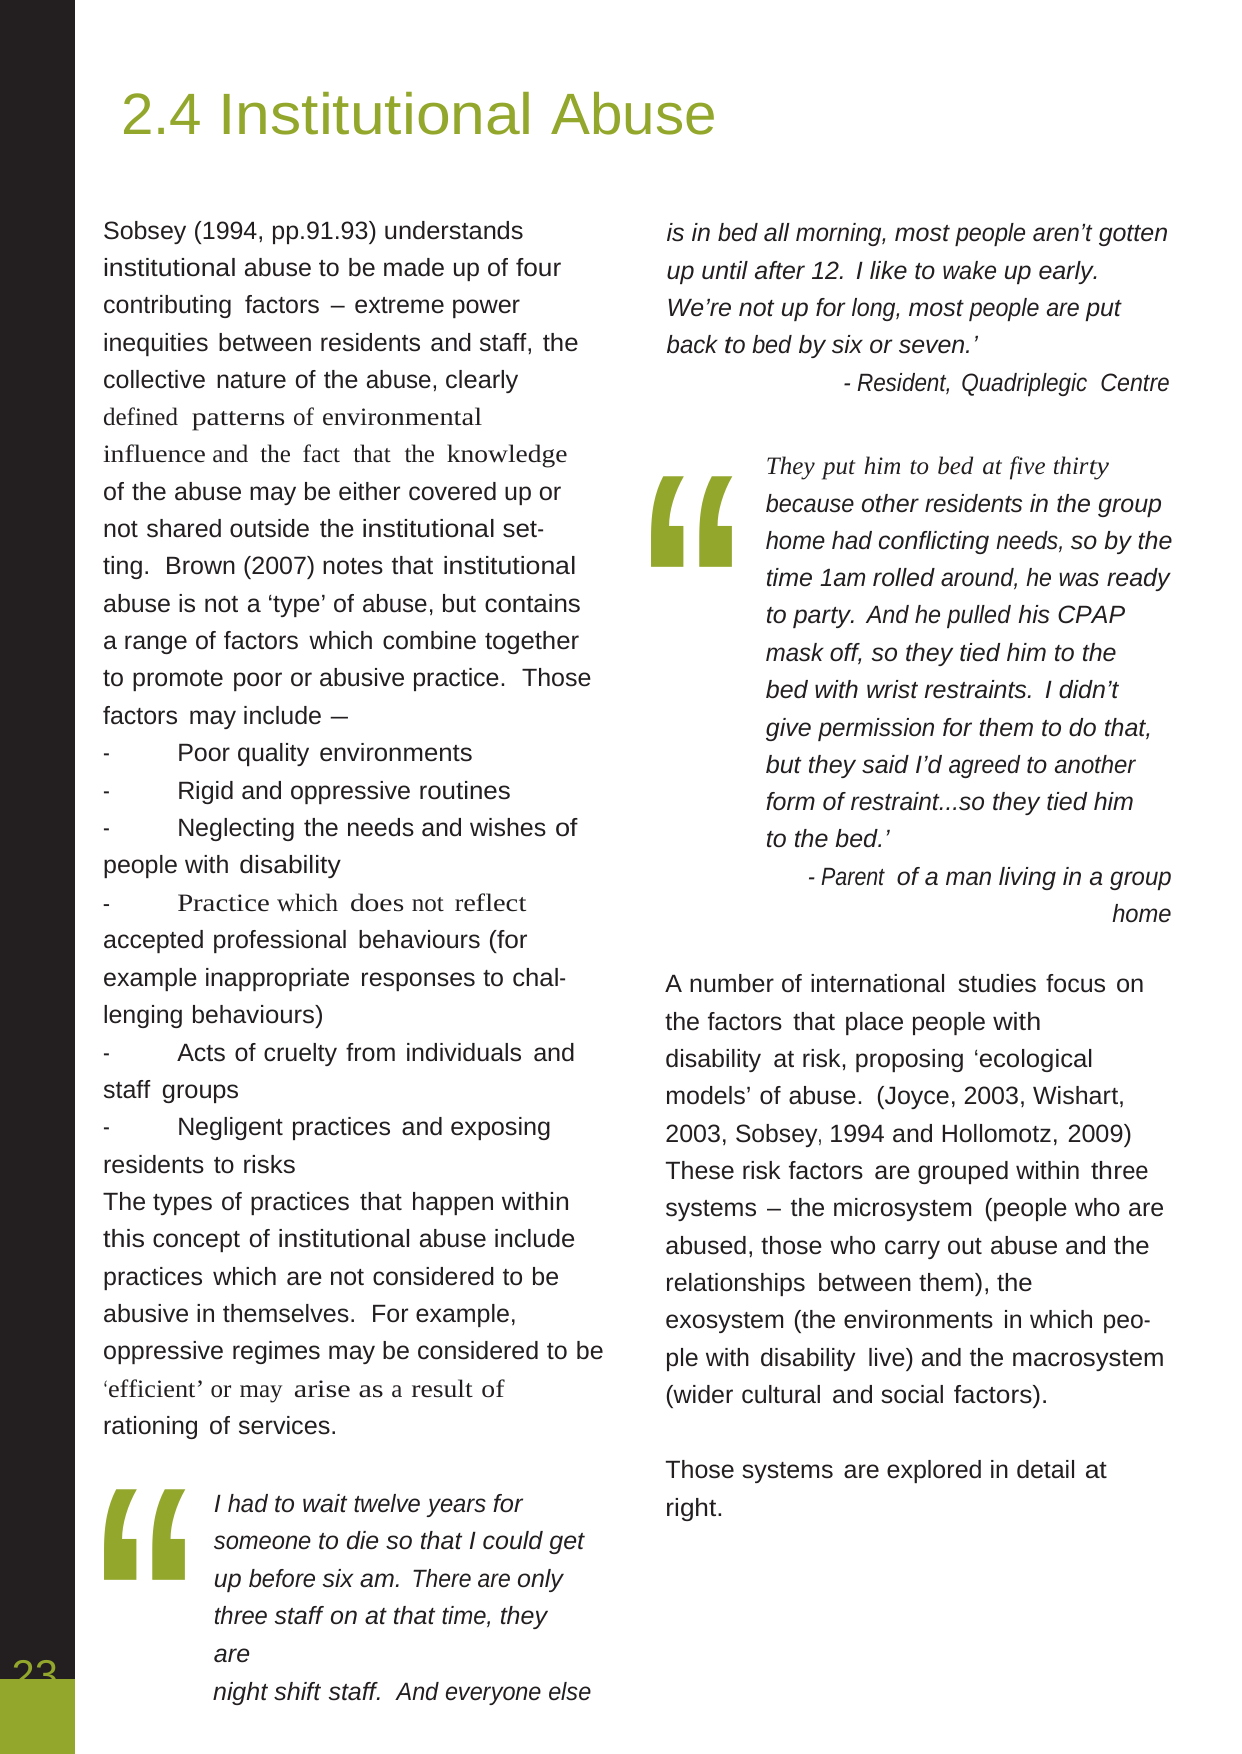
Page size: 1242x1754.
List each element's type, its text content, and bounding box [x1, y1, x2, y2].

text - Parent of a man living in a group home [808, 862, 1171, 928]
text - Resident, Quadriplegic Centre [634, 368, 1169, 396]
text - Negligent practices and exposing residents to risks [103, 1112, 559, 1178]
text Sobsey (1994, pp.91.93) understands institutional abuse to be made up of four contributing factors – extreme power inequities between residents and staff, the collective nature of the abuse, clearly defined patterns of environmental influence and the fact that the knowledge of the abuse may be either covered up or not shared outside the institutional set- ting. Brown (2007) notes that institutional abuse is not a ‘type’ of abuse, but contains a range of factors which combine together [103, 216, 587, 655]
text disability at risk, proposing ‘ecological models’ of abuse. (Joyce, 2003, Wishart, [665, 1044, 1129, 1110]
text The types of practices that happen within this concept of institutional abuse include practices which are not considered to be abusive in themselves. For example, oppressive regimes may be considered to be [103, 1187, 609, 1365]
text They put him to bed at five thirty because other residents in the group home had conflicting needs, so by the time 1am rolled around, he was ready to party. And he pulled his CPAP [766, 451, 1175, 629]
text - Poor quality environments [103, 738, 604, 767]
text to promote poor or abusive practice. Those factors may include – [103, 663, 599, 729]
text - Acts of cruelty from individuals and staff groups [103, 1037, 583, 1103]
text rationing of services. [103, 1411, 604, 1440]
text mask off, so they tied him to the bed with wrist restraints. I didn’t give permission for them to do that, but they said I’d agreed to another form of restraint...so they tied him to the bed.’ [766, 638, 1160, 853]
text Those systems are explored in detail at right. [665, 1455, 1112, 1521]
text A number of international studies focus on the factors that place people with [665, 969, 1152, 1035]
text 23 night shift staff. And everyone else [5, 1668, 598, 1705]
text is in bed all morning, most people aren’t gotten up until after 12. I like to wake up early. We’re not up for long, most people are put back to bed by six or seven.’ [666, 218, 1172, 359]
text 2.4 Institutional Abuse [121, 79, 1183, 146]
text - Rigid and oppressive routines [103, 776, 604, 804]
text 2003, Sobsey, 1994 and Hollomotz, 2009) These risk factors are grouped within three systems – the microsystem (people who are abused, those who carry out abuse and the relationships between them), the [665, 1119, 1172, 1297]
text I had to wait twelve years for someone to die so that I could get up before six am. There are only three staff on at that time, they are [214, 1480, 589, 1668]
text exosystem (the environments in which peo- ple with disability live) and the macrosystem (wider cultural and social factors). [665, 1306, 1172, 1409]
text ‘efficient’ or may arise as a result of [103, 1374, 604, 1403]
text - Practice which does not reflect accepted professional behaviours (for example inappropriate responses to chal- lenging behaviours) [103, 888, 573, 1029]
text - Neglecting the needs and wishes of people with disability [103, 813, 584, 879]
